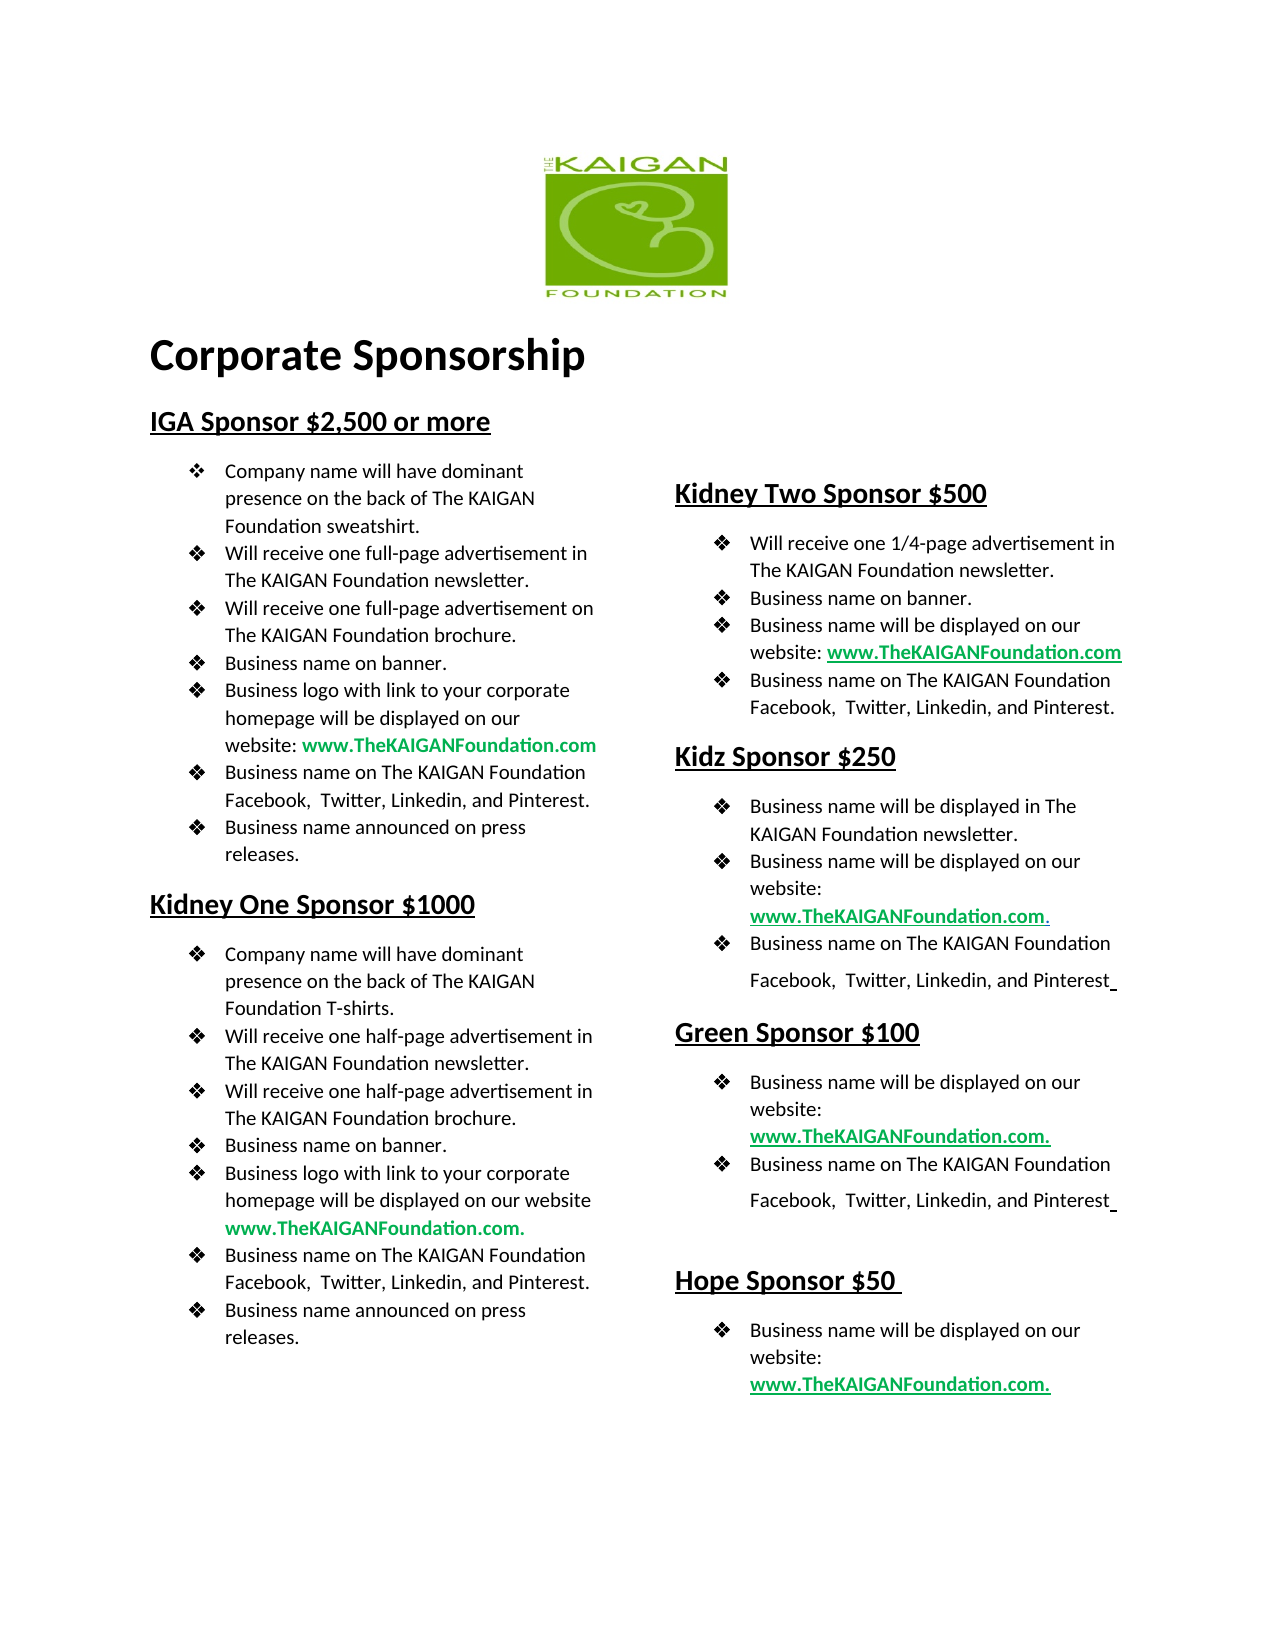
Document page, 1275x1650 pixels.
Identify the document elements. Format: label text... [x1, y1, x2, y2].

list Business name on The KAIGAN Foundation Facebook, Twitter, Linkedin, and Pinterest. [187, 759, 600, 812]
list Business name will be displayed on our website: www.TheKAIGANFoundation.com. [712, 1069, 1125, 1149]
list Will receive one half-page advertisement in The KAIGAN Foundation brochure. [187, 1078, 600, 1131]
list Company name will have dominant presence on the back of The KAIGAN Foundation T-shirts. [187, 941, 600, 1021]
text IGA Sponsor $2,500 or more [150, 403, 600, 439]
text Kidney One Sponsor $1000 [150, 886, 600, 921]
list Business name on The KAIGAN Foundation Facebook, Twitter, Linkedin, and Pinterest. [712, 667, 1125, 720]
text Hope Sponsor $50 [675, 1262, 1125, 1297]
text Green Sponsor $100 [675, 1014, 1125, 1049]
text Kidney Two Sponsor $500 [675, 475, 1125, 510]
text Corporate Sponsorship [150, 326, 600, 382]
list Business name announced on press releases. [187, 1297, 600, 1350]
list Will receive one full-page advertisement in The KAIGAN Foundation newsletter. [187, 540, 600, 593]
list Business logo with link to your corporate homepage will be displayed on our website www.TheKAIGANFoundation.com. [187, 1160, 600, 1240]
list Will receive one half-page advertisement in The KAIGAN Foundation newsletter. [187, 1023, 600, 1076]
list Business name announced on press releases. [187, 814, 600, 867]
list Business name on banner. [187, 1133, 600, 1158]
list Business name will be displayed on our website: www.TheKAIGANFoundation.com [712, 612, 1125, 665]
list Business name will be displayed in The KAIGAN Foundation newsletter. [712, 793, 1125, 846]
picture [532, 150, 743, 308]
text Kidz Sponsor $250 [675, 738, 1125, 774]
list Business name will be displayed on our website: www.TheKAIGANFoundation.com. [712, 848, 1125, 928]
list Will receive one full-page advertisement on The KAIGAN Foundation brochure. [187, 595, 600, 648]
list Business name will be displayed on our website: www.TheKAIGANFoundation.com. [712, 1317, 1125, 1397]
list Will receive one 1/4-page advertisement in The KAIGAN Foundation newsletter. [712, 530, 1125, 583]
list Business name on The KAIGAN Foundation Facebook, Twitter, Linkedin, and Pinterest. [187, 1242, 600, 1295]
list Business name on banner. [187, 650, 600, 675]
list Business name on The KAIGAN Foundation Facebook, Twitter, Linkedin, and Pinterest [712, 1151, 1125, 1215]
list Business logo with link to your corporate homepage will be displayed on our website: www.TheKAIGANFoundation.com [187, 677, 600, 757]
list Business name on The KAIGAN Foundation Facebook, Twitter, Linkedin, and Pinterest [712, 930, 1125, 994]
list Company name will have dominant presence on the back of The KAIGAN Foundation sweatshirt. [187, 458, 600, 538]
list Business name on banner. [712, 585, 1125, 610]
